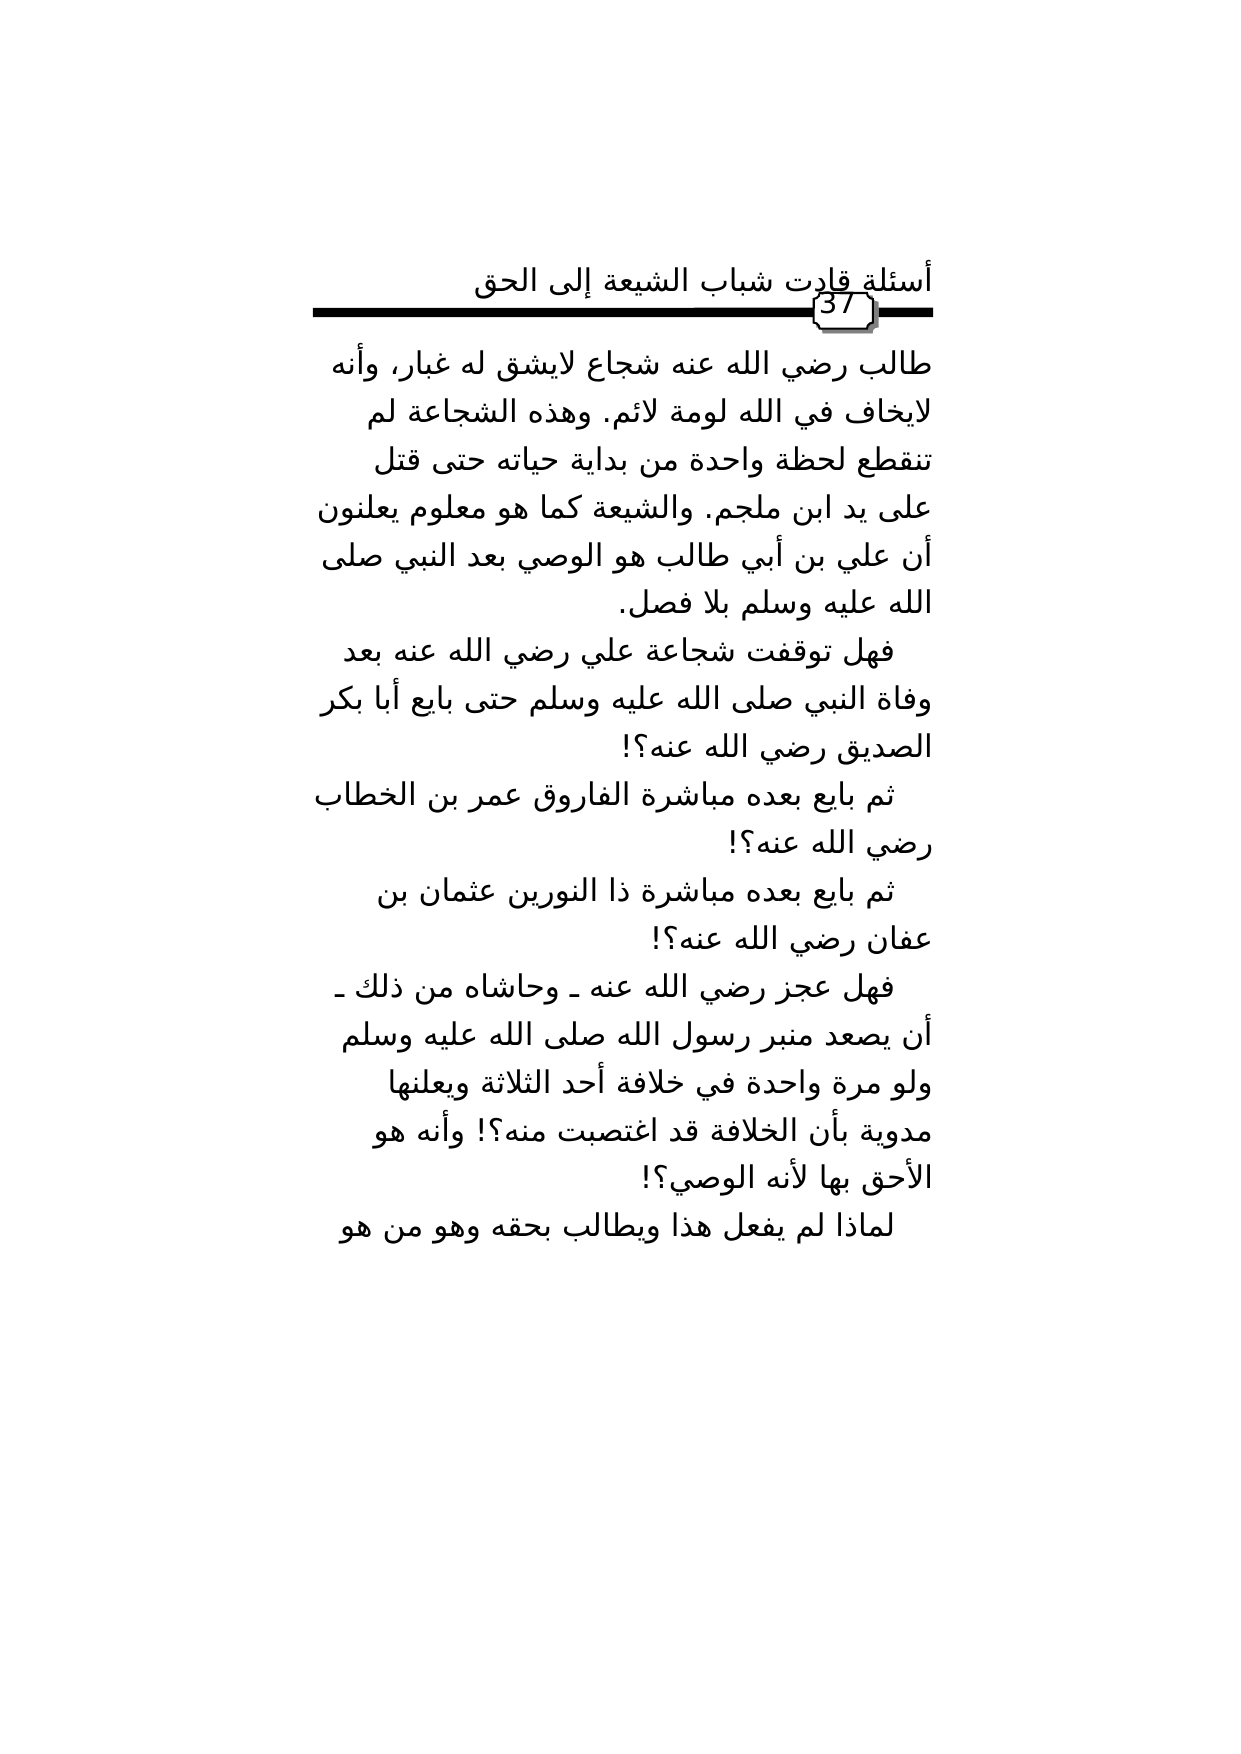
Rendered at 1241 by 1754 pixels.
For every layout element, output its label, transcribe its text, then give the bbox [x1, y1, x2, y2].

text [313, 1198, 933, 1246]
text فهل عجز رضي الله عنه ـ وحاشاه من ذلك ـ أن يصعد منبر رسول الله صلى الله عليه وسلم ولو مرة واحدة في خلافة أحد الثلاثة ويعلنها مدوية بأن الخلافة قد اغتصبت منه؟! وأنه هو الأحق بها لأنه الوصي؟! [313, 959, 933, 1198]
text ثم بايع بعده مباشرة ذا النورين عثمان بن عفان رضي الله عنه؟! [313, 863, 933, 959]
text فهل توقفت شجاعة علي رضي الله عنه بعد وفاة النبي صلى الله عليه وسلم حتى بايع أبا بكر الصديق رضي الله عنه؟! [313, 623, 933, 767]
text 31 لقد أجمع أهل السنة والجماعة، والشيعة بجميع فرقهم على أن علي بن أبي طالب رضي الله عنه شجاع لايشق له غبار، وأنه لايخاف في الله لومة لائم. وهذه الشجاعة لم تنقطع لحظة واحدة من بداية حياته حتى قتل على يد ابن ملجم. والشيعة كما هو معلوم يعلنون أن علي بن أبي طالب هو الوصي بعد النبي صلى الله عليه وسلم بلا فصل. [313, 336, 933, 623]
text ثم بايع بعده مباشرة الفاروق عمر بن الخطاب رضي الله عنه؟! [313, 767, 933, 863]
